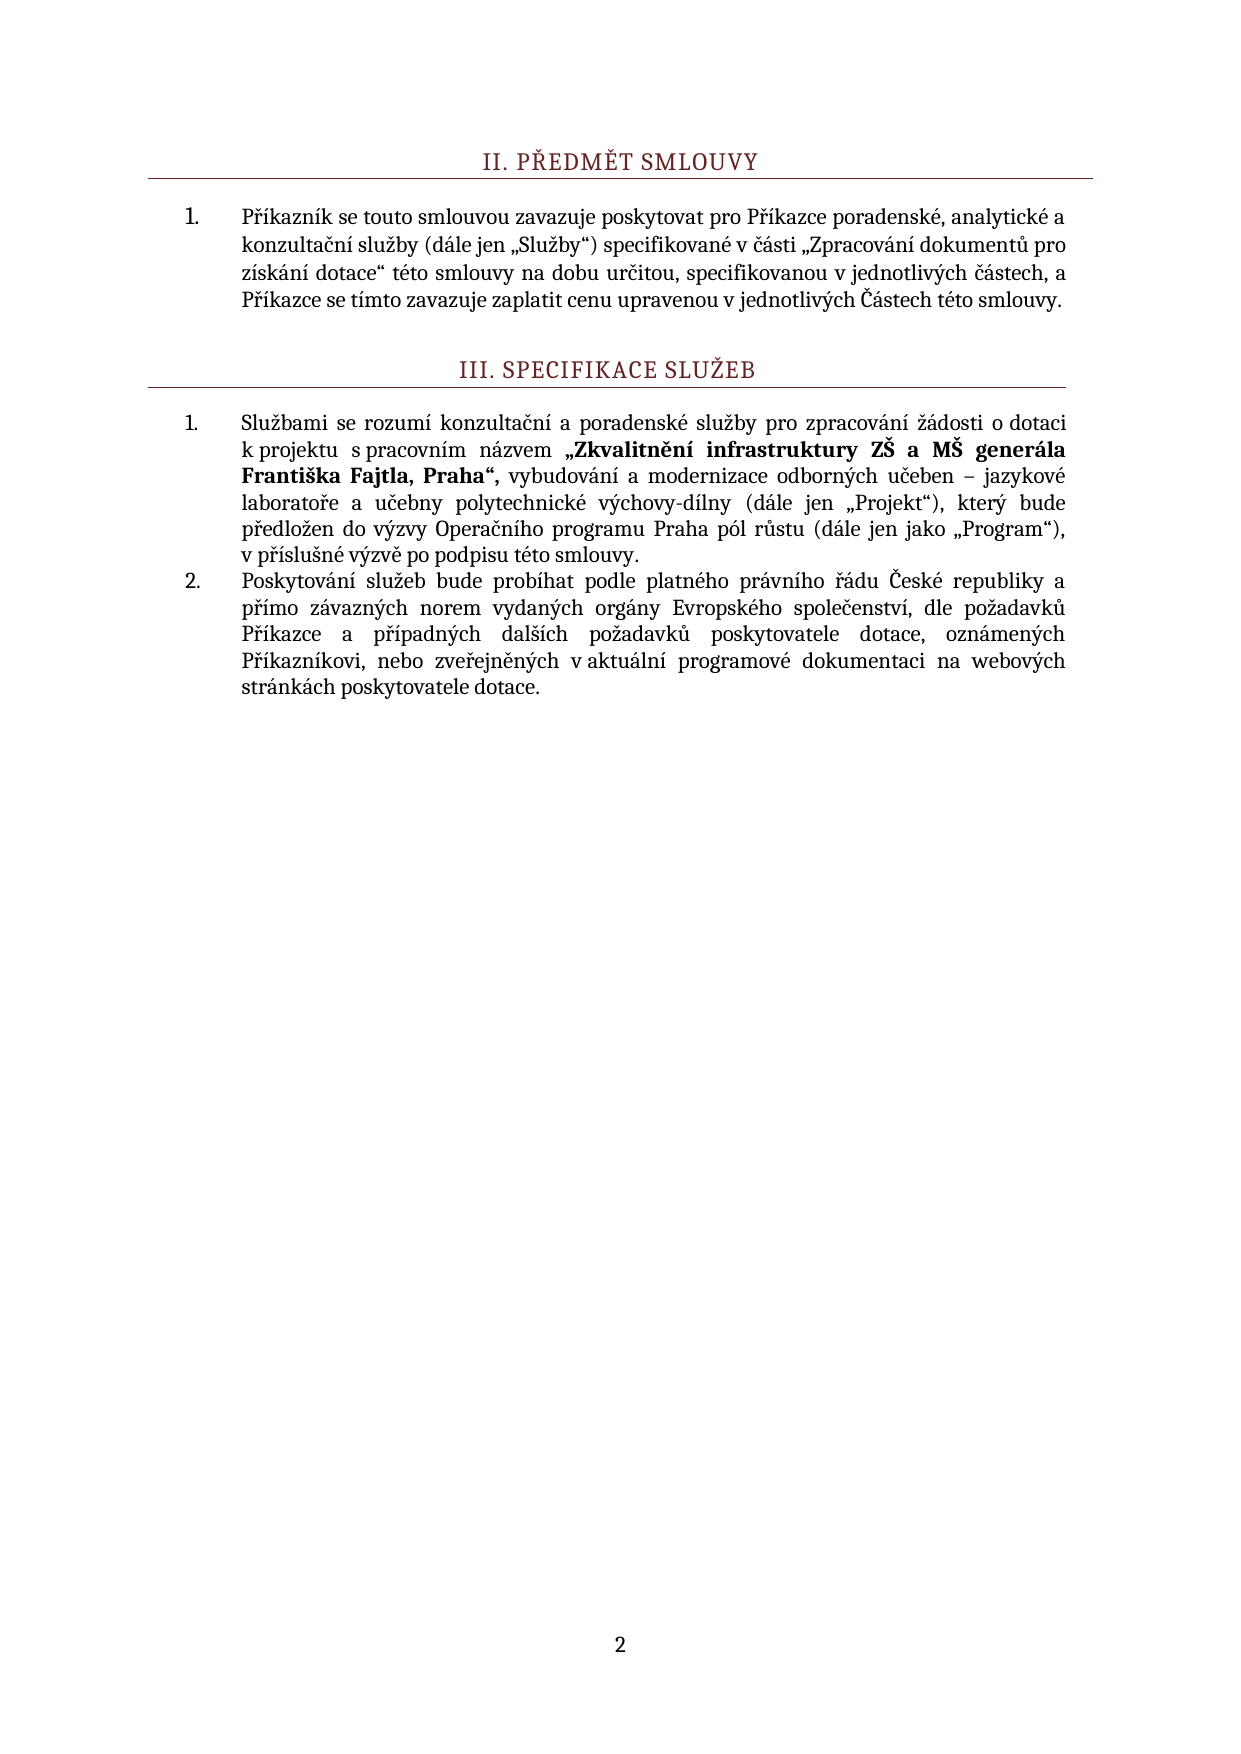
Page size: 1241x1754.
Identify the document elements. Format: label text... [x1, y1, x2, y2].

subtitle II. Předmět smlouvy [148, 148, 1093, 178]
subtitle III. Specifikace Služeb [148, 356, 1066, 387]
list Příkazník se touto smlouvou zavazuje poskytovat pro Příkazce poradenské, analytické a konzultační služby (dále jen „Služby“) specifikované v části „Zpracování dokumentů pro získání dotace“ této smlouvy na dobu určitou, specifikovanou v jednotlivých částech, a Příkazce se tímto zavazuje zaplatit cenu upravenou v jednotlivých Částech této smlouvy. [185, 202, 1066, 313]
list Poskytování služeb bude probíhat podle platného právního řádu České republiky a přímo závazných norem vydaných orgány Evropského společenství, dle požadavků Příkazce a případných dalších požadavků poskytovatele dotace, oznámených Příkazníkovi, nebo zveřejněných v aktuální programové dokumentaci na webových stránkách poskytovatele dotace. [185, 568, 1066, 700]
list Službami se rozumí konzultační a poradenské služby pro zpracování žádosti o dotaci k projektu s pracovním názvem „Zkvalitnění infrastruktury ZŠ a MŠ generála Františka Fajtla, Praha“, vybudování a modernizace odborných učeben – jazykové laboratoře a učebny polytechnické výchovy-dílny (dále jen „Projekt“), který bude předložen do výzvy Operačního programu Praha pól růstu (dále jen jako „Program“), v příslušné výzvě po podpisu této smlouvy. [185, 410, 1066, 568]
